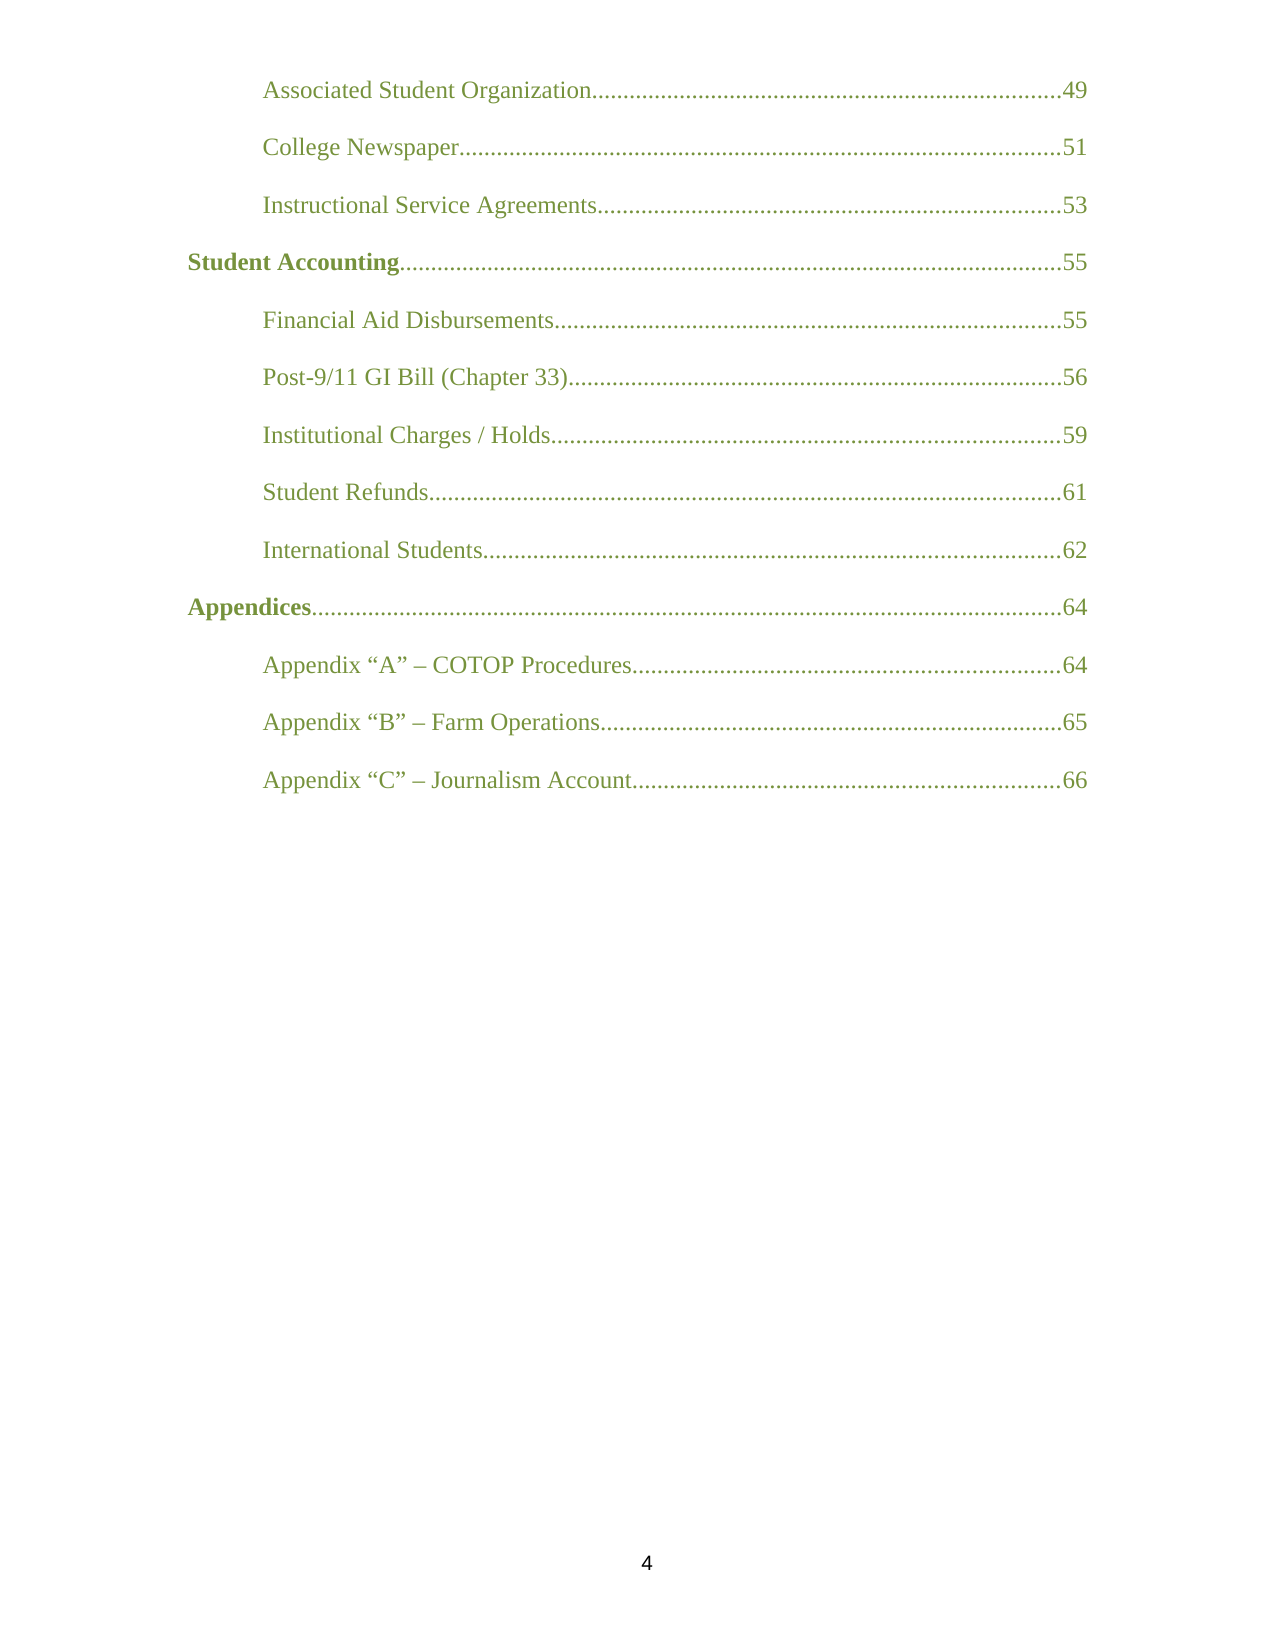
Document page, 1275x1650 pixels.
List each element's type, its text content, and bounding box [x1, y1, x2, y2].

text College Newspaper 51 [262, 132, 1106, 161]
text Student Refunds 61 [262, 477, 1106, 506]
text Student Accounting 55 [187, 247, 1106, 276]
text International Students 62 [262, 535, 1106, 564]
text Institutional Charges / Holds 59 [262, 420, 1106, 449]
text Instructional Service Agreements 53 [262, 190, 1106, 219]
text Financial Aid Disbursements 55 [262, 305, 1106, 334]
text Appendix “B” – Farm Operations 65 [262, 707, 1106, 736]
text Associated Student Organization 49 [262, 75, 1106, 104]
text Appendices 64 [187, 592, 1106, 621]
text Post-9/11 GI Bill (Chapter 33) 56 [262, 362, 1106, 391]
text Appendix “A” – COTOP Procedures 64 [262, 650, 1106, 679]
text Appendix “C” – Journalism Account 66 [262, 765, 1106, 794]
